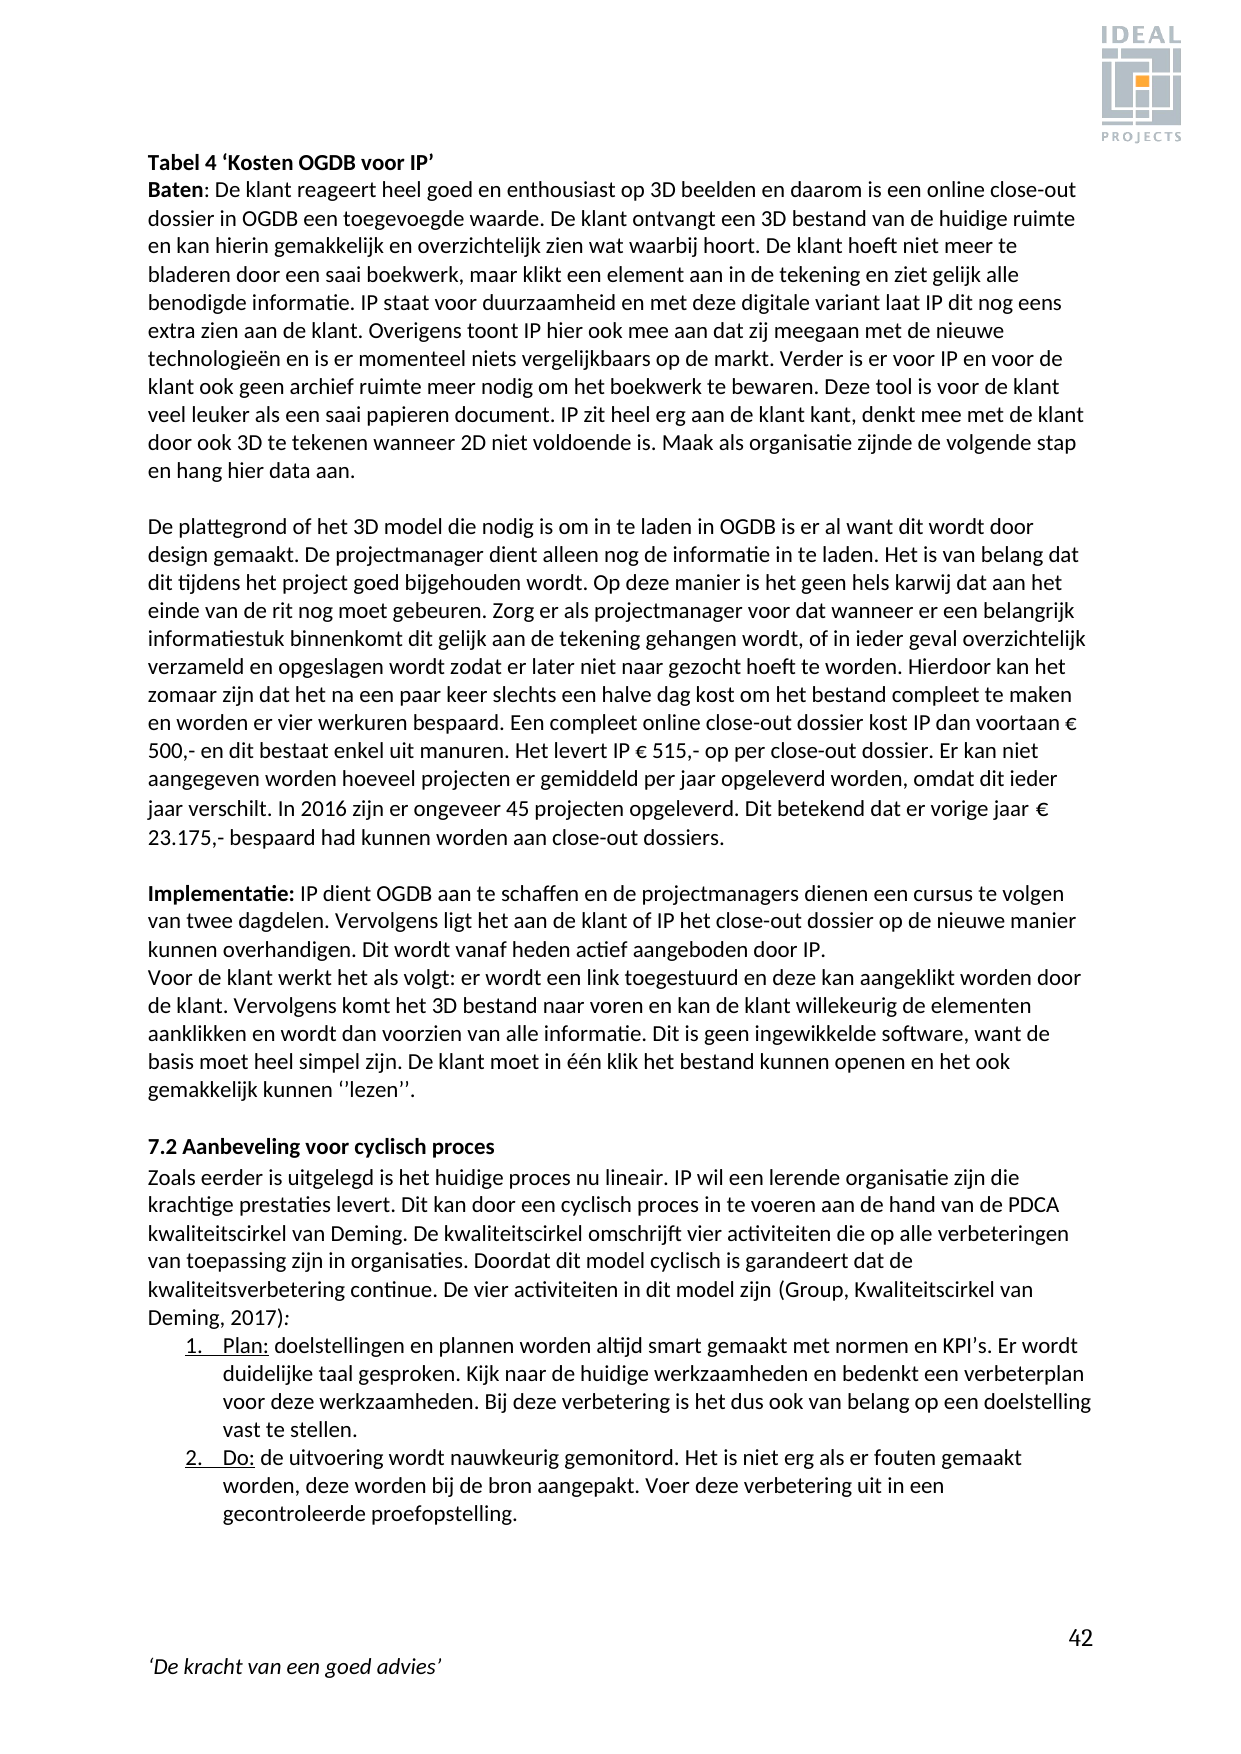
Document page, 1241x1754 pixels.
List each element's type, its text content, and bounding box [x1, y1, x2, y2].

list Plan: doelstellingen en plannen worden altijd smart gemaakt met normen en KPI’s. Er wordt duidelijke taal gesproken. Kijk naar de huidige werkzaamheden en bedenkt een verbeterplan voor deze werkzaamheden. Bij deze verbetering is het dus ook van belang op een doelstelling vast te stellen. [185, 1331, 1093, 1443]
text Tabel 4 ‘Kosten OGDB voor IP’ [148, 148, 1093, 176]
text De plattegrond of het 3D model die nodig is om in te laden in OGDB is er al want dit wordt door design gemaakt. De projectmanager dient alleen nog de informatie in te laden. Het is van belang dat dit tijdens het project goed bijgehouden wordt. Op deze manier is het geen hels karwij dat aan het einde van de rit nog moet gebeuren. Zorg er als projectmanager voor dat wanneer er een belangrijk informatiestuk binnenkomt dit gelijk aan de tekening gehangen wordt, of in ieder geval overzichtelijk verzameld en opgeslagen wordt zodat er later niet naar gezocht hoeft te worden. Hierdoor kan het zomaar zijn dat het na een paar keer slechts een halve dag kost om het bestand compleet te maken en worden er vier werkuren bespaard. Een compleet online close-out dossier kost IP dan voortaan € 500,- en dit bestaat enkel uit manuren. Het levert IP € 515,- op per close-out dossier. Er kan niet aangegeven worden hoeveel projecten er gemiddeld per jaar opgeleverd worden, omdat dit ieder jaar verschilt. In 2016 zijn er ongeveer 45 projecten opgeleverd. Dit betekend dat er vorige jaar € 23.175,- bespaard had kunnen worden aan close-out dossiers. [148, 512, 1093, 851]
text Baten: De klant reageert heel goed en enthousiast op 3D beelden en daarom is een online close-out dossier in OGDB een toegevoegde waarde. De klant ontvangt een 3D bestand van de huidige ruimte en kan hierin gemakkelijk en overzichtelijk zien wat waarbij hoort. De klant hoeft niet meer te bladeren door een saai boekwerk, maar klikt een element aan in de tekening en ziet gelijk alle benodigde informatie. IP staat voor duurzaamheid en met deze digitale variant laat IP dit nog eens extra zien aan de klant. Overigens toont IP hier ook mee aan dat zij meegaan met de nieuwe technologieën en is er momenteel niets vergelijkbaars op de markt. Verder is er voor IP en voor de klant ook geen archief ruimte meer nodig om het boekwerk te bewaren. Deze tool is voor de klant veel leuker als een saai papieren document. IP zit heel erg aan de klant kant, denkt mee met de klant door ook 3D te tekenen wanneer 2D niet voldoende is. Maak als organisatie zijnde de volgende stap en hang hier data aan. [148, 176, 1093, 484]
text Zoals eerder is uitgelegd is het huidige proces nu lineair. IP wil een lerende organisatie zijn die krachtige prestaties levert. Dit kan door een cyclisch proces in te voeren aan de hand van de PDCA kwaliteitscirkel van Deming. De kwaliteitscirkel omschrijft vier activiteiten die op alle verbeteringen van toepassing zijn in organisaties. Doordat dit model cyclisch is garandeert dat de kwaliteitsverbetering continue. De vier activiteiten in dit model zijn : [148, 1163, 1093, 1331]
text Voor de klant werkt het als volgt: er wordt een link toegestuurd en deze kan aangeklikt worden door de klant. Vervolgens komt het 3D bestand naar voren en kan de klant willekeurig de elementen aanklikken en wordt dan voorzien van alle informatie. Dit is geen ingewikkelde software, want de basis moet heel simpel zijn. De klant moet in één klik het bestand kunnen openen en het ook gemakkelijk kunnen ‘’lezen’’. [148, 963, 1093, 1103]
picture [1077, 19, 1207, 148]
list Do: de uitvoering wordt nauwkeurig gemonitord. Het is niet erg als er fouten gemaakt worden, deze worden bij de bron aangepakt. Voer deze verbetering uit in een gecontroleerde proefopstelling. [185, 1443, 1093, 1527]
text Implementatie: IP dient OGDB aan te schaffen en de projectmanagers dienen een cursus te volgen van twee dagdelen. Vervolgens ligt het aan de klant of IP het close-out dossier op de nieuwe manier kunnen overhandigen. Dit wordt vanaf heden actief aangeboden door IP. [148, 879, 1093, 963]
subtitle 7.2 Aanbeveling voor cyclisch proces [148, 1132, 1093, 1160]
